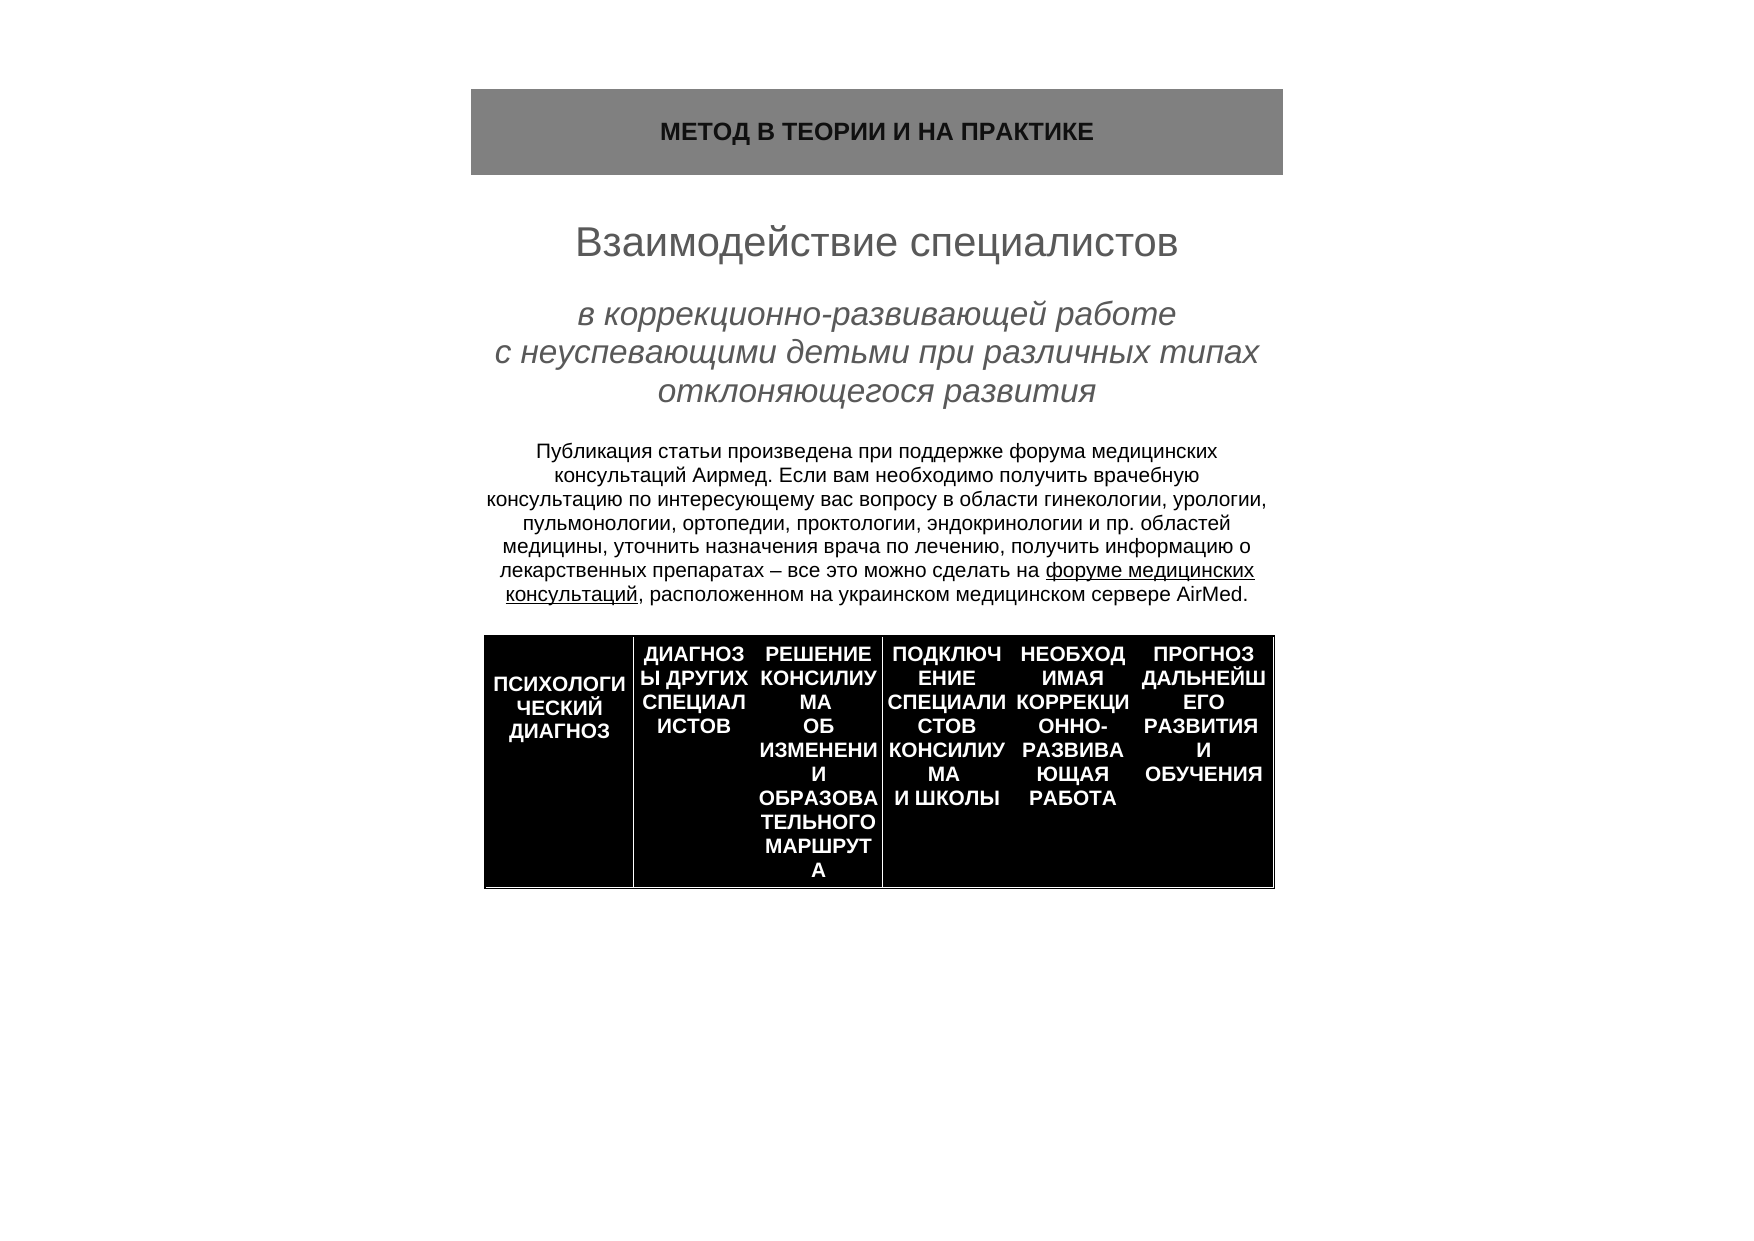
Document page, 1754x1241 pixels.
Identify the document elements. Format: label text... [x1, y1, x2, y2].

table_header МЕТОД В ТЕОРИИ И НА ПРАКТИКЕ [471, 89, 1283, 175]
